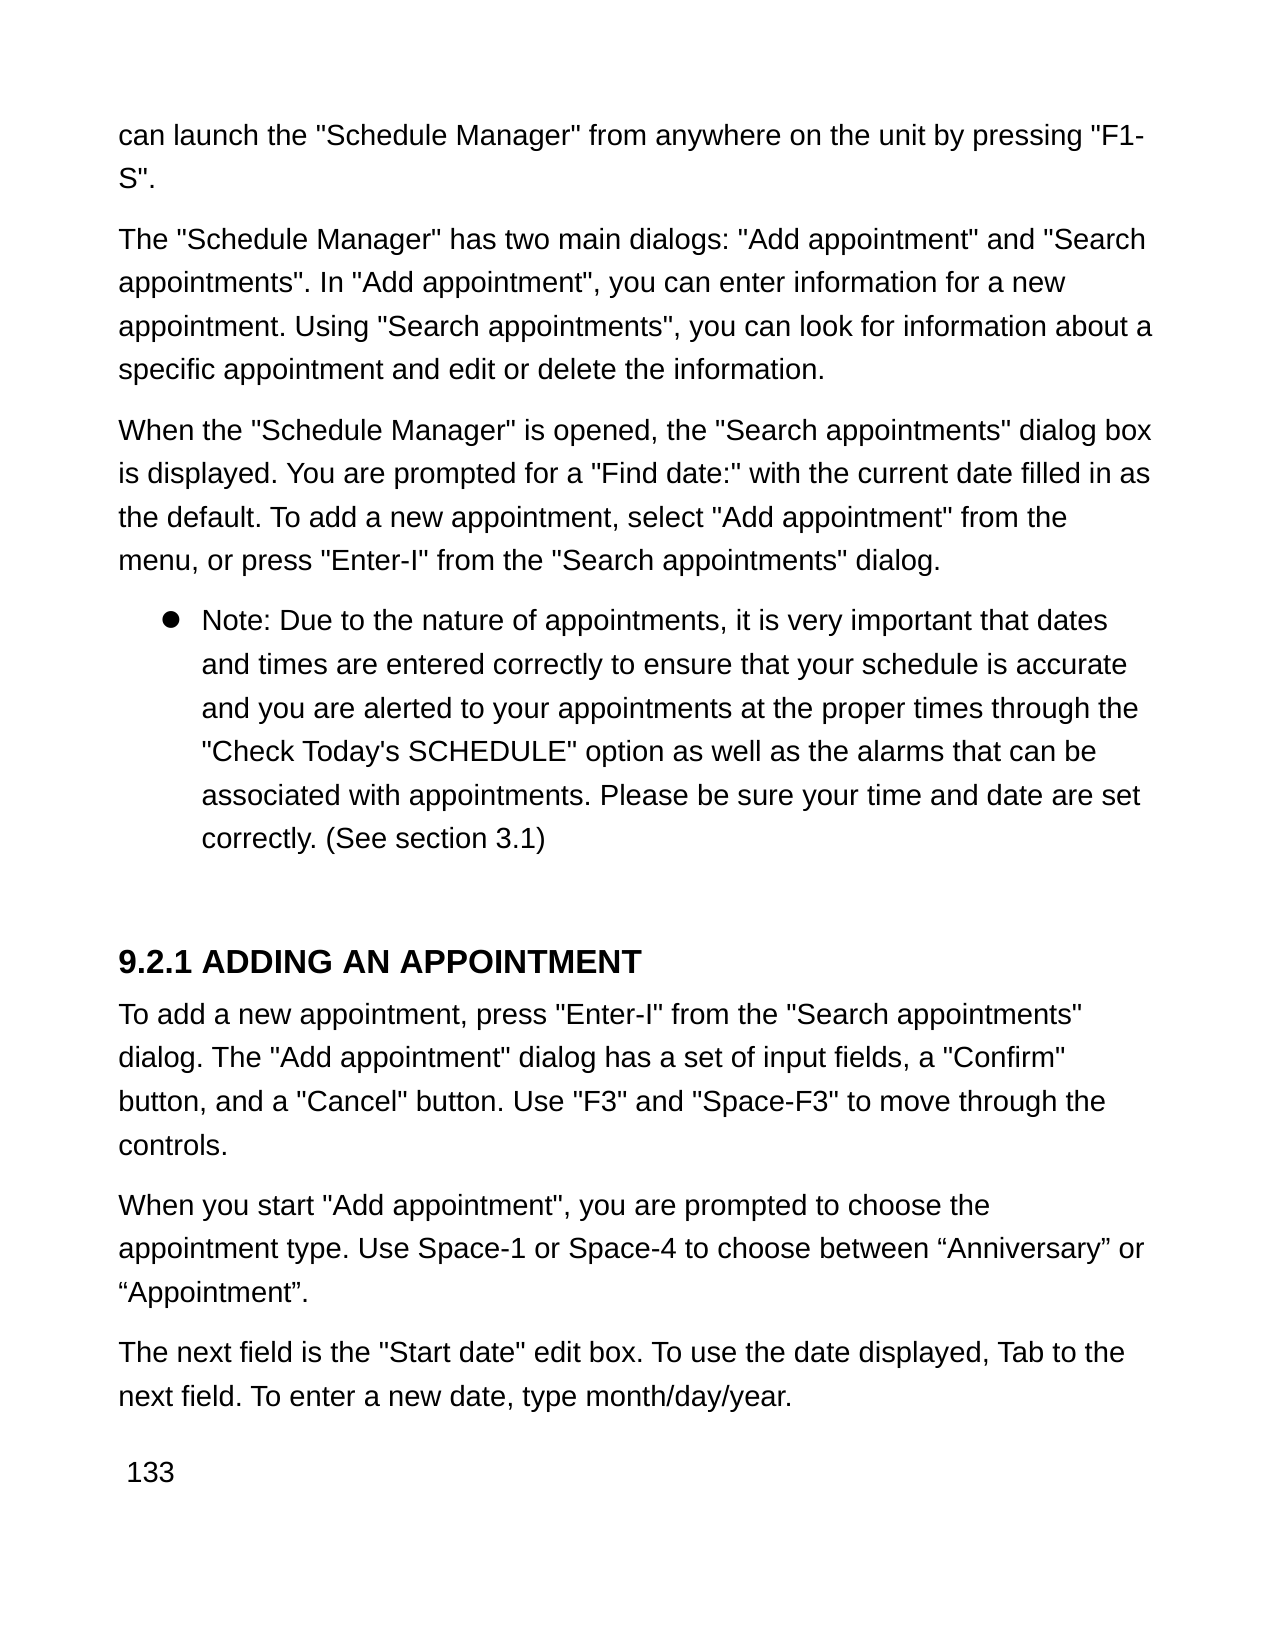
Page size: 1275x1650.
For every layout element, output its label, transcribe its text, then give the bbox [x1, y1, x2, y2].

text The "Schedule Manager" has two main dialogs: "Add appointment" and "Search appointments". In "Add appointment", you can enter information for a new appointment. Using "Search appointments", you can look for information about a specific appointment and edit or delete the information. [118, 222, 1157, 386]
list Note: Due to the nature of appointments, it is very important that dates and times are entered correctly to ensure that your schedule is accurate and you are alerted to your appointments at the proper times through the "Check Today's SCHEDULE" option as well as the alarms that can be associated with appointments. Please be sure your time and date are set correctly. (See section 3.1) [160, 603, 1157, 855]
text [118, 118, 1157, 195]
subtitle 9.2.1 Adding an Appointment [118, 942, 1157, 980]
text To add a new appointment, press "Enter-I" from the "Search appointments" dialog. The "Add appointment" dialog has a set of input fields, a "Confirm" button, and a "Cancel" button. Use "F3" and "Space-F3" to move through the controls. [118, 997, 1157, 1161]
text When you start "Add appointment", you are prompted to choose the appointment type. Use Space-1 or Space-4 to choose between “Anniversary” or “Appointment”. [118, 1188, 1157, 1308]
text The next field is the "Start date" edit box. To use the date displayed, Tab to the next field. To enter a new date, type month/day/year. [118, 1335, 1157, 1412]
text When the "Schedule Manager" is opened, the "Search appointments" dialog box is displayed. You are prompted for a "Find date:" with the current date filled in as the default. To add a new appointment, select "Add appointment" from the menu, or press "Enter-I" from the "Search appointments" dialog. [118, 413, 1157, 577]
